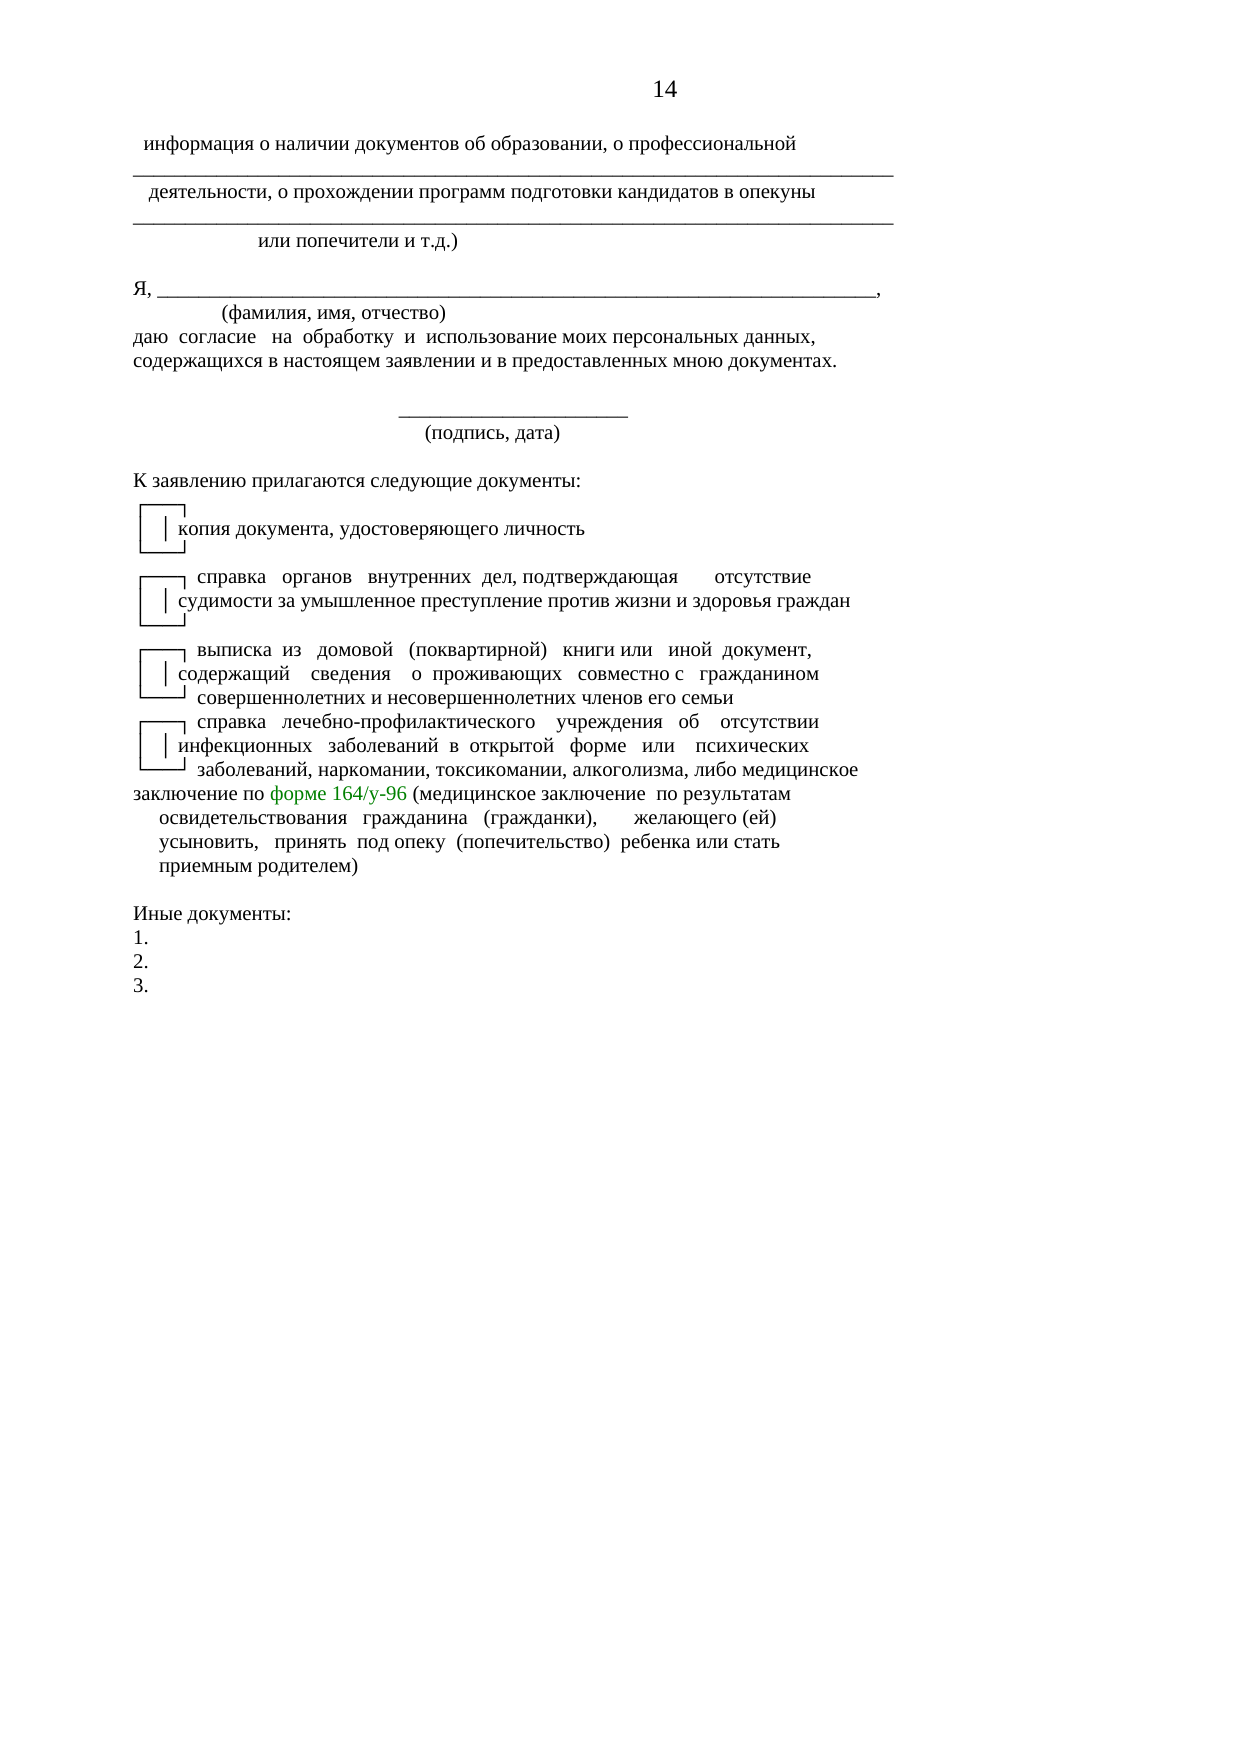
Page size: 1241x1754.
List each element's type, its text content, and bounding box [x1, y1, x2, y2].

text усыновить, принять под опеку (попечительство) ребенка или стать [133, 829, 1196, 853]
text └──┘ [133, 612, 1196, 637]
text ┌──┐ выписка из домовой (поквартирной) книги или иной документ, [133, 637, 1196, 661]
text └──┘ [133, 540, 1196, 564]
text К заявлению прилагаются следующие документы: [133, 468, 1196, 492]
text ______________________ [133, 396, 1196, 420]
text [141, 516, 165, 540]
text даю согласие на обработку и использование моих персональных данных, [133, 324, 1196, 348]
text или попечители и т.д.) [133, 227, 1196, 252]
text ┌──┐ справка органов внутренних дел, подтверждающая отсутствие [133, 564, 1196, 588]
text (фамилия, имя, отчество) [133, 300, 1196, 324]
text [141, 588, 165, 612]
text заключение по форме 164/у-96 (медицинское заключение по результатам [133, 781, 1196, 805]
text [133, 155, 1196, 179]
text Иные документы: [133, 901, 1196, 925]
text приемным родителем) [133, 853, 1196, 877]
text 2. [133, 949, 1196, 973]
text Я, _____________________________________________________________________, [133, 276, 1196, 300]
text деятельности, о прохождении программ подготовки кандидатов в опекуны [133, 179, 1196, 203]
text 1. [133, 925, 1196, 949]
text │ │ содержащий сведения о проживающих совместно с гражданином [166, 661, 1196, 685]
text информация о наличии документов об образовании, о профессиональной [133, 131, 1196, 155]
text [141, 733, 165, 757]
text 3. [133, 973, 1196, 997]
text ┌──┐ [133, 492, 1196, 516]
text освидетельствования гражданина (гражданки), желающего (ей) [133, 805, 1196, 829]
text │ │ судимости за умышленное преступление против жизни и здоровья граждан [166, 588, 1196, 612]
text └──┘ заболеваний, наркомании, токсикомании, алкоголизма, либо медицинское [133, 757, 1196, 781]
text └──┘ совершеннолетних и несовершеннолетних членов его семьи [133, 685, 1196, 709]
text содержащихся в настоящем заявлении и в предоставленных мною документах. [133, 348, 1196, 372]
text │ │ инфекционных заболеваний в открытой форме или психических [166, 733, 1196, 757]
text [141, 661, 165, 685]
text _________________________________________________________________________ [133, 203, 1196, 227]
text ┌──┐ справка лечебно-профилактического учреждения об отсутствии [133, 709, 1196, 733]
text (подпись, дата) [133, 420, 1196, 444]
text │ │ копия документа, удостоверяющего личность [166, 516, 1196, 540]
